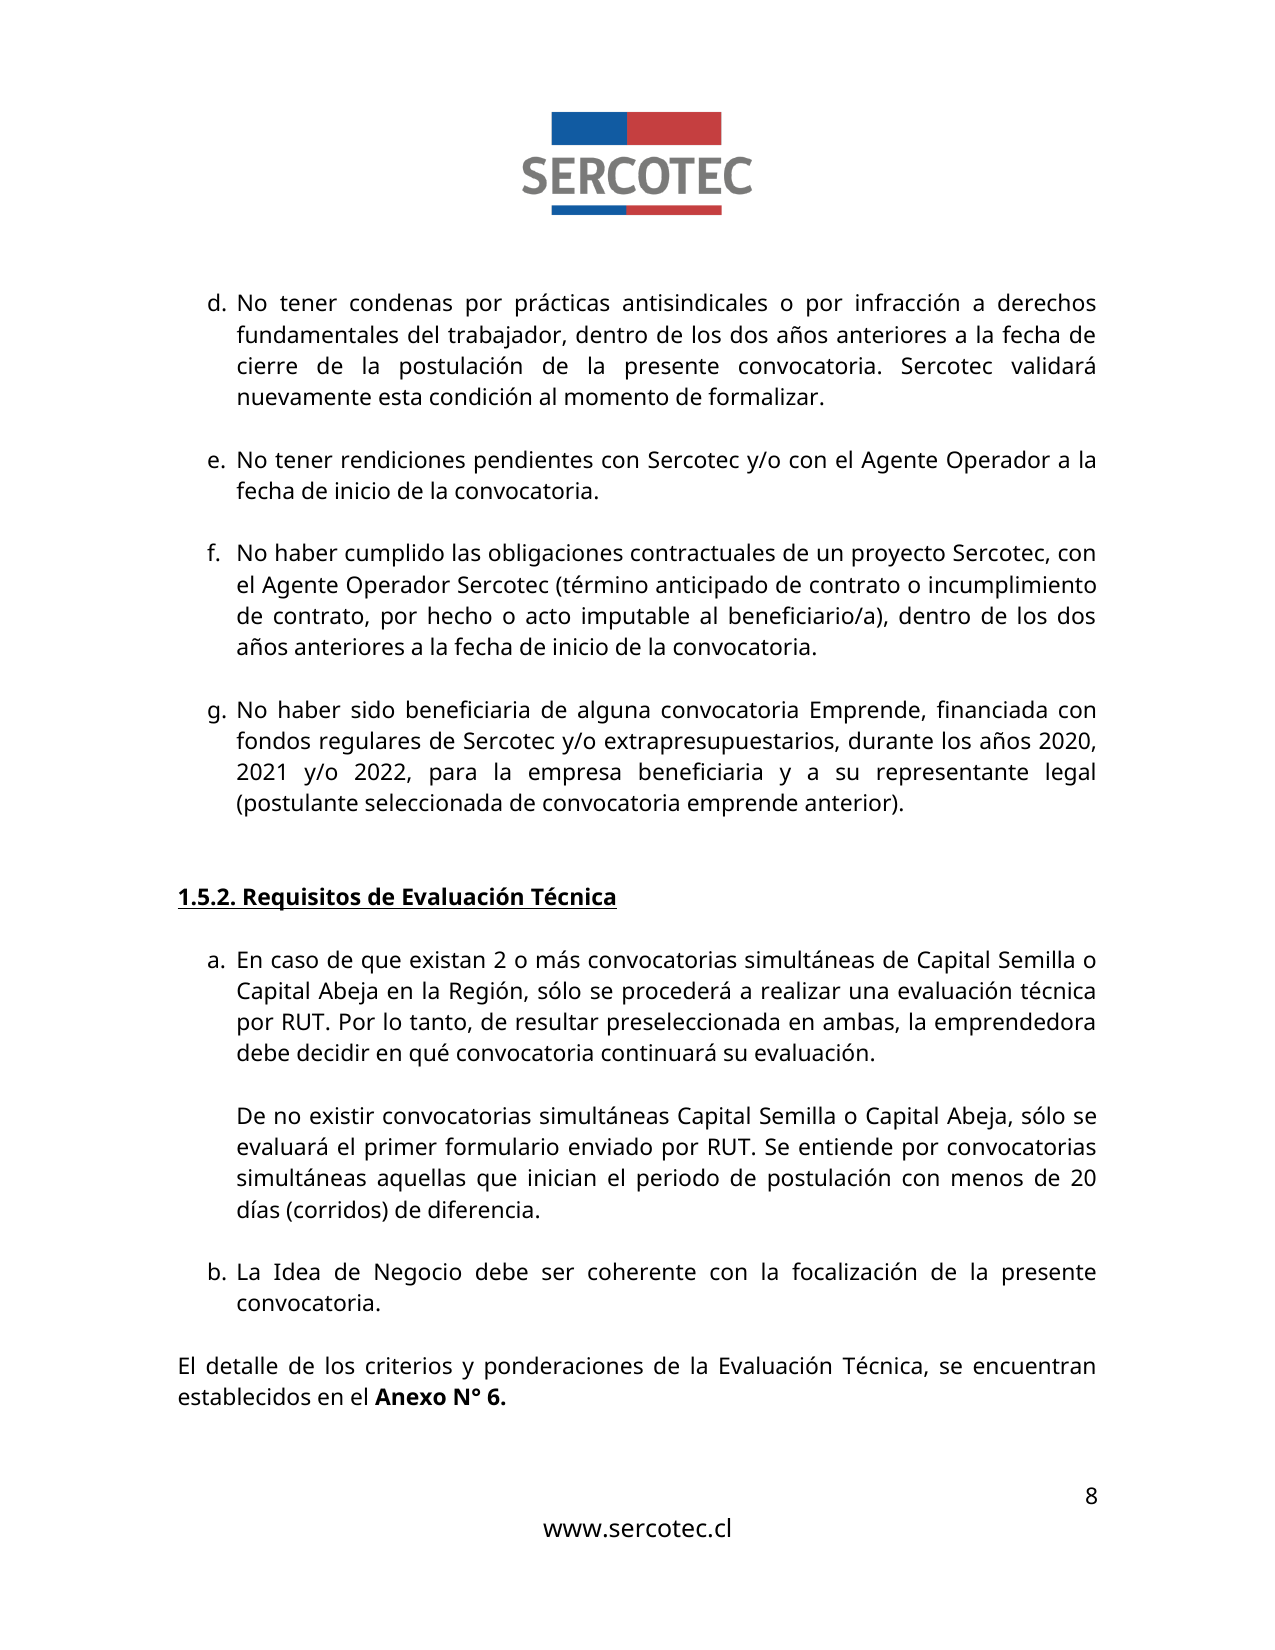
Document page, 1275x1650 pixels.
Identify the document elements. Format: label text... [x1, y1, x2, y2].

list No tener condenas por prácticas antisindicales o por infracción a derechos fundamentales del trabajador, dentro de los dos años anteriores a la fecha de cierre de la postulación de la presente convocatoria. Sercotec validará nuevamente esta condición al momento de formalizar. [207, 287, 1098, 412]
list De no existir convocatorias simultáneas Capital Semilla o Capital Abeja, sólo se evaluará el primer formulario enviado por RUT. Se entiende por convocatorias simultáneas aquellas que inician el periodo de postulación con menos de 20 días (corridos) de diferencia. [236, 1100, 1098, 1225]
text 1.5.2. Requisitos de Evaluación Técnica [177, 881, 1098, 912]
list No haber sido beneficiaria de alguna convocatoria Emprende, financiada con fondos regulares de Sercotec y/o extrapresupuestarios, durante los años 2020, 2021 y/o 2022, para la empresa beneficiaria y a su representante legal (postulante seleccionada de convocatoria emprende anterior). [207, 694, 1098, 819]
list La Idea de Negocio debe ser coherente con la focalización de la presente convocatoria. [207, 1256, 1098, 1319]
text El detalle de los criterios y ponderaciones de la Evaluación Técnica, se encuentran establecidos en el Anexo N° 6. [177, 1350, 1098, 1412]
list No haber cumplido las obligaciones contractuales de un proyecto Sercotec, con el Agente Operador Sercotec (término anticipado de contrato o incumplimiento de contrato, por hecho o acto imputable al beneficiario/a), dentro de los dos años anteriores a la fecha de inicio de la convocatoria. [207, 537, 1098, 662]
list En caso de que existan 2 o más convocatorias simultáneas de Capital Semilla o Capital Abeja en la Región, sólo se procederá a realizar una evaluación técnica por RUT. Por lo tanto, de resultar preseleccionada en ambas, la emprendedora debe decidir en qué convocatoria continuará su evaluación. [207, 944, 1098, 1069]
list No tener rendiciones pendientes con Sercotec y/o con el Agente Operador a la fecha de inicio de la convocatoria. [207, 444, 1098, 506]
picture [512, 105, 763, 225]
